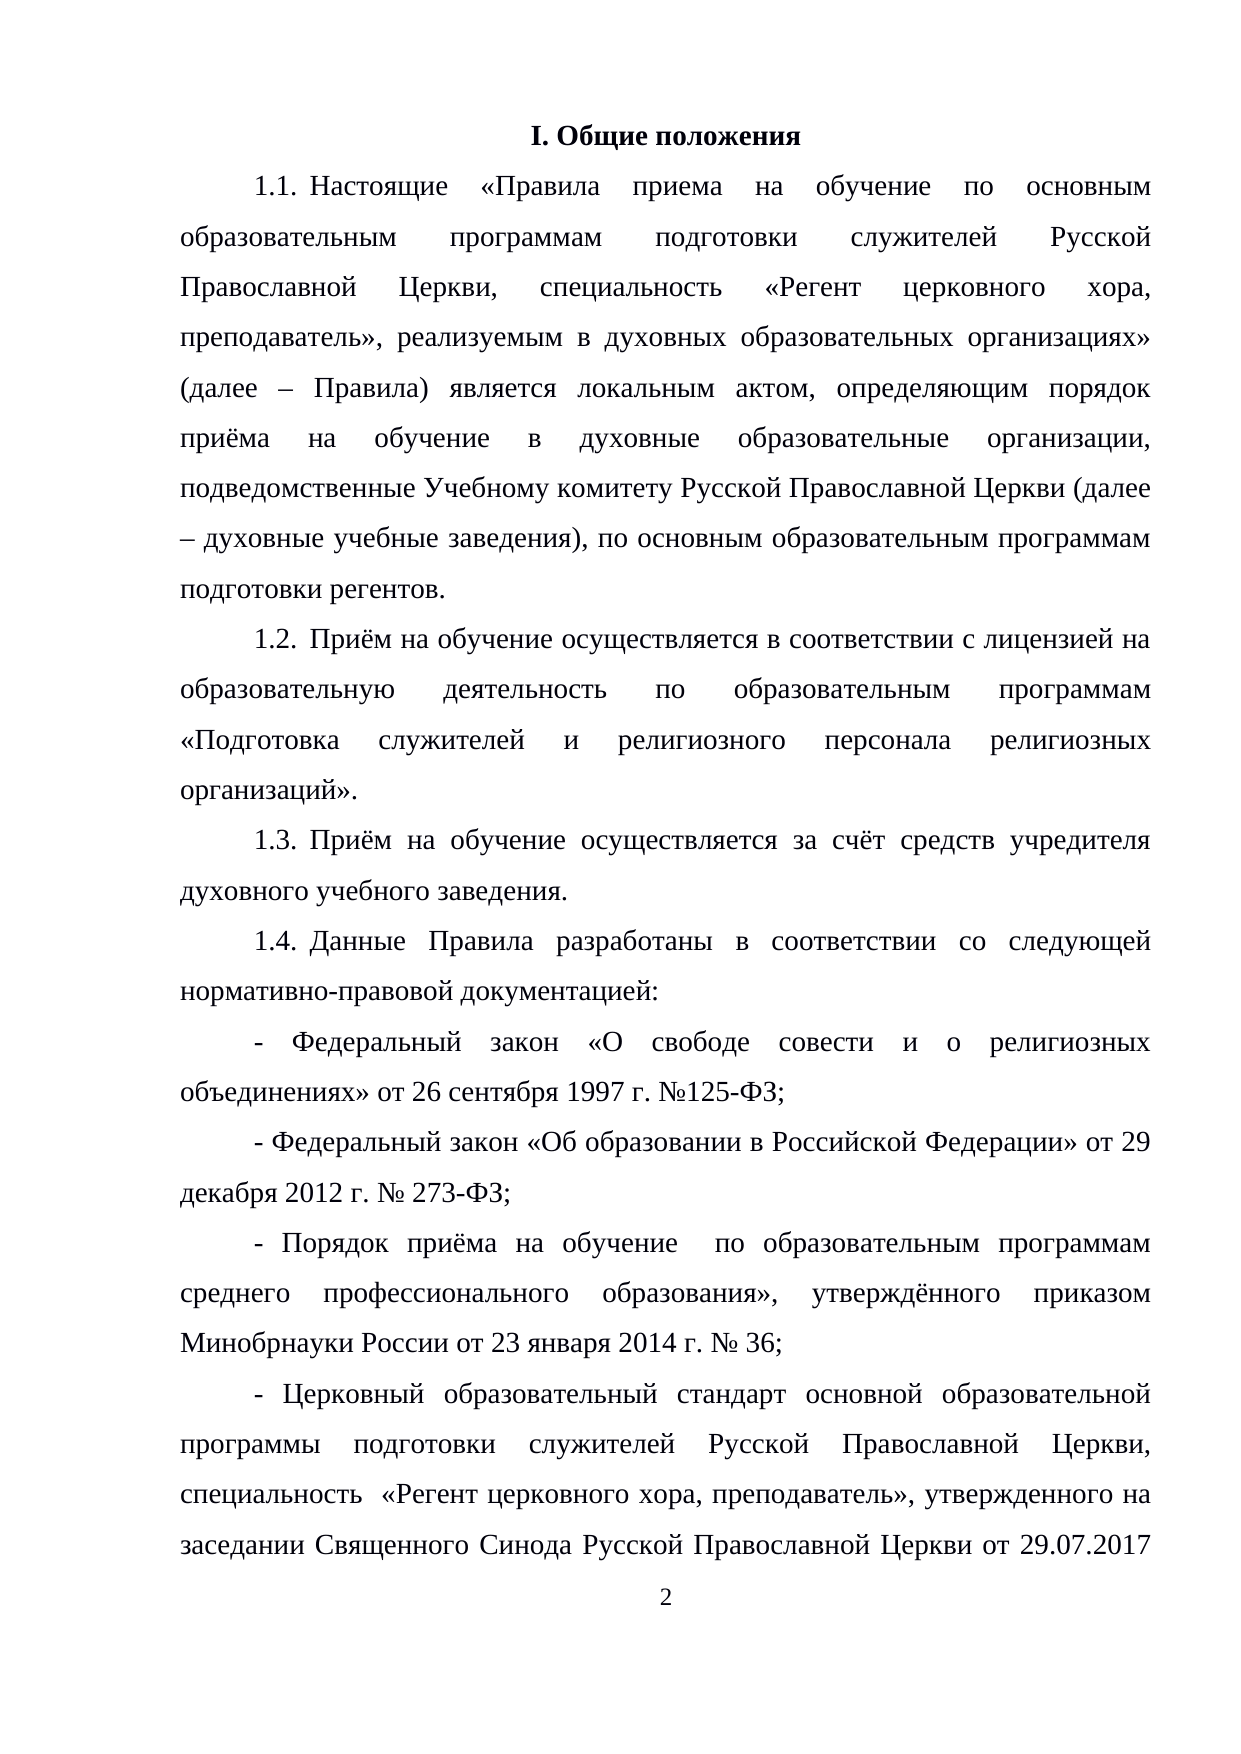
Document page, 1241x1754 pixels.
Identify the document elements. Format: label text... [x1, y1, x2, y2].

text - Федеральный закон «Об образовании в Российской Федерации» от 29 декабря 2012 г. № 273-ФЗ; [180, 1124, 1152, 1208]
list Приём на обучение осуществляется в соответствии с лицензией на образовательную деятельность по образовательным программам «Подготовка служителей и религиозного персонала религиозных организаций». [180, 621, 1152, 806]
list Настоящие «Правила приема на обучение по основным образовательным программам подготовки служителей Русской Православной Церкви, специальность «Регент церковного хора, преподаватель», реализуемым в духовных образовательных организациях» (далее – Правила) является локальным актом, определяющим порядок приёма на обучение в духовные образовательные организации, подведомственные Учебному комитету Русской Православной Церкви (далее – духовные учебные заведения), по основным образовательным программам подготовки регентов. [180, 168, 1152, 604]
list Данные Правила разработаны в соответствии со следующей нормативно-правовой документацией: [180, 923, 1152, 1007]
text - Порядок приёма на обучение по образовательным программам среднего профессионального образования», утверждённого приказом Минобрнауки России от 23 января 2014 г. № 36; [180, 1225, 1152, 1359]
text I. Общие положения [180, 118, 1152, 152]
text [180, 1376, 1152, 1560]
text - Федеральный закон «О свободе совести и о религиозных объединениях» от 26 сентября 1997 г. №125-ФЗ; [180, 1024, 1152, 1108]
list Приём на обучение осуществляется за счёт средств учредителя духовного учебного заведения. [180, 822, 1152, 906]
